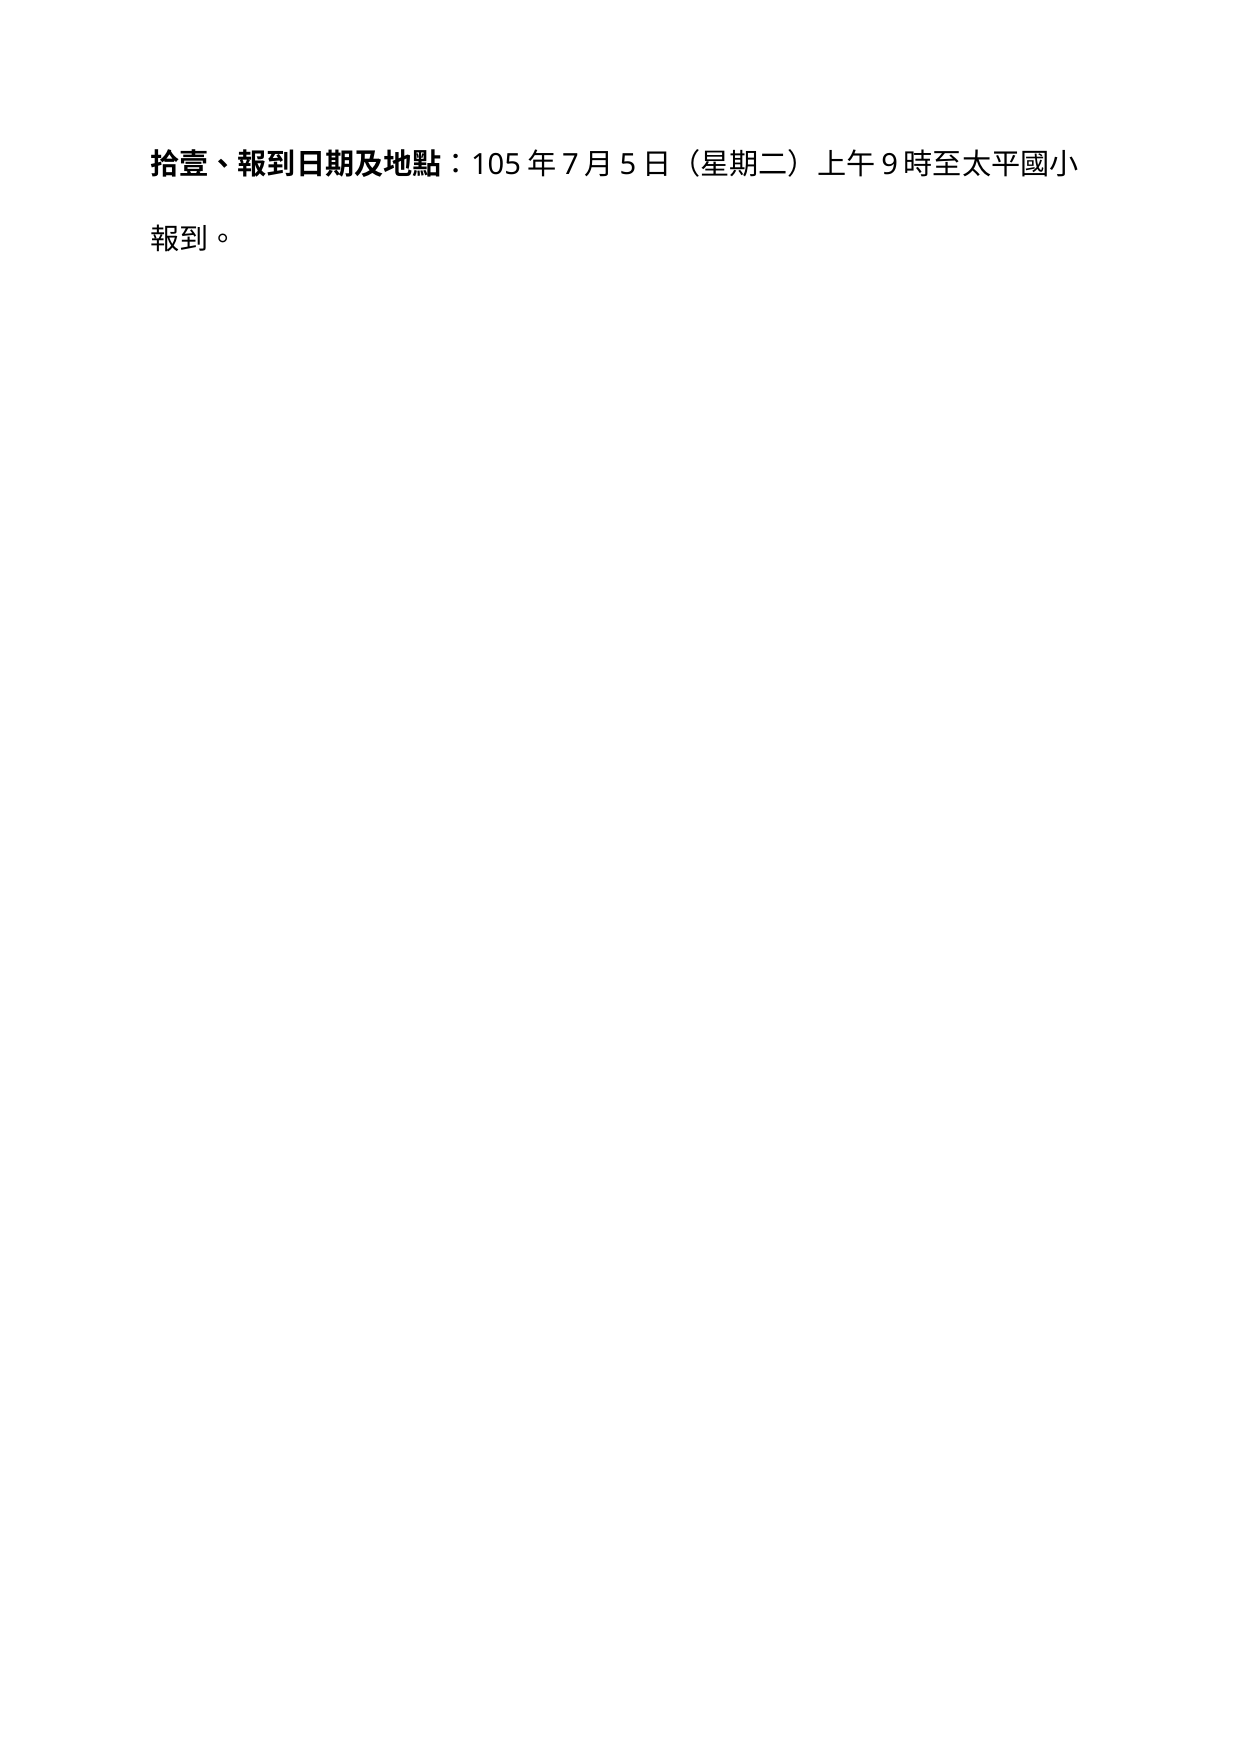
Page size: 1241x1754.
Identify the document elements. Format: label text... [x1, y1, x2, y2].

text 拾壹、報到日期及地點：105年7月5日（星期二）上午9時至太平國小報到。 [150, 124, 1087, 274]
